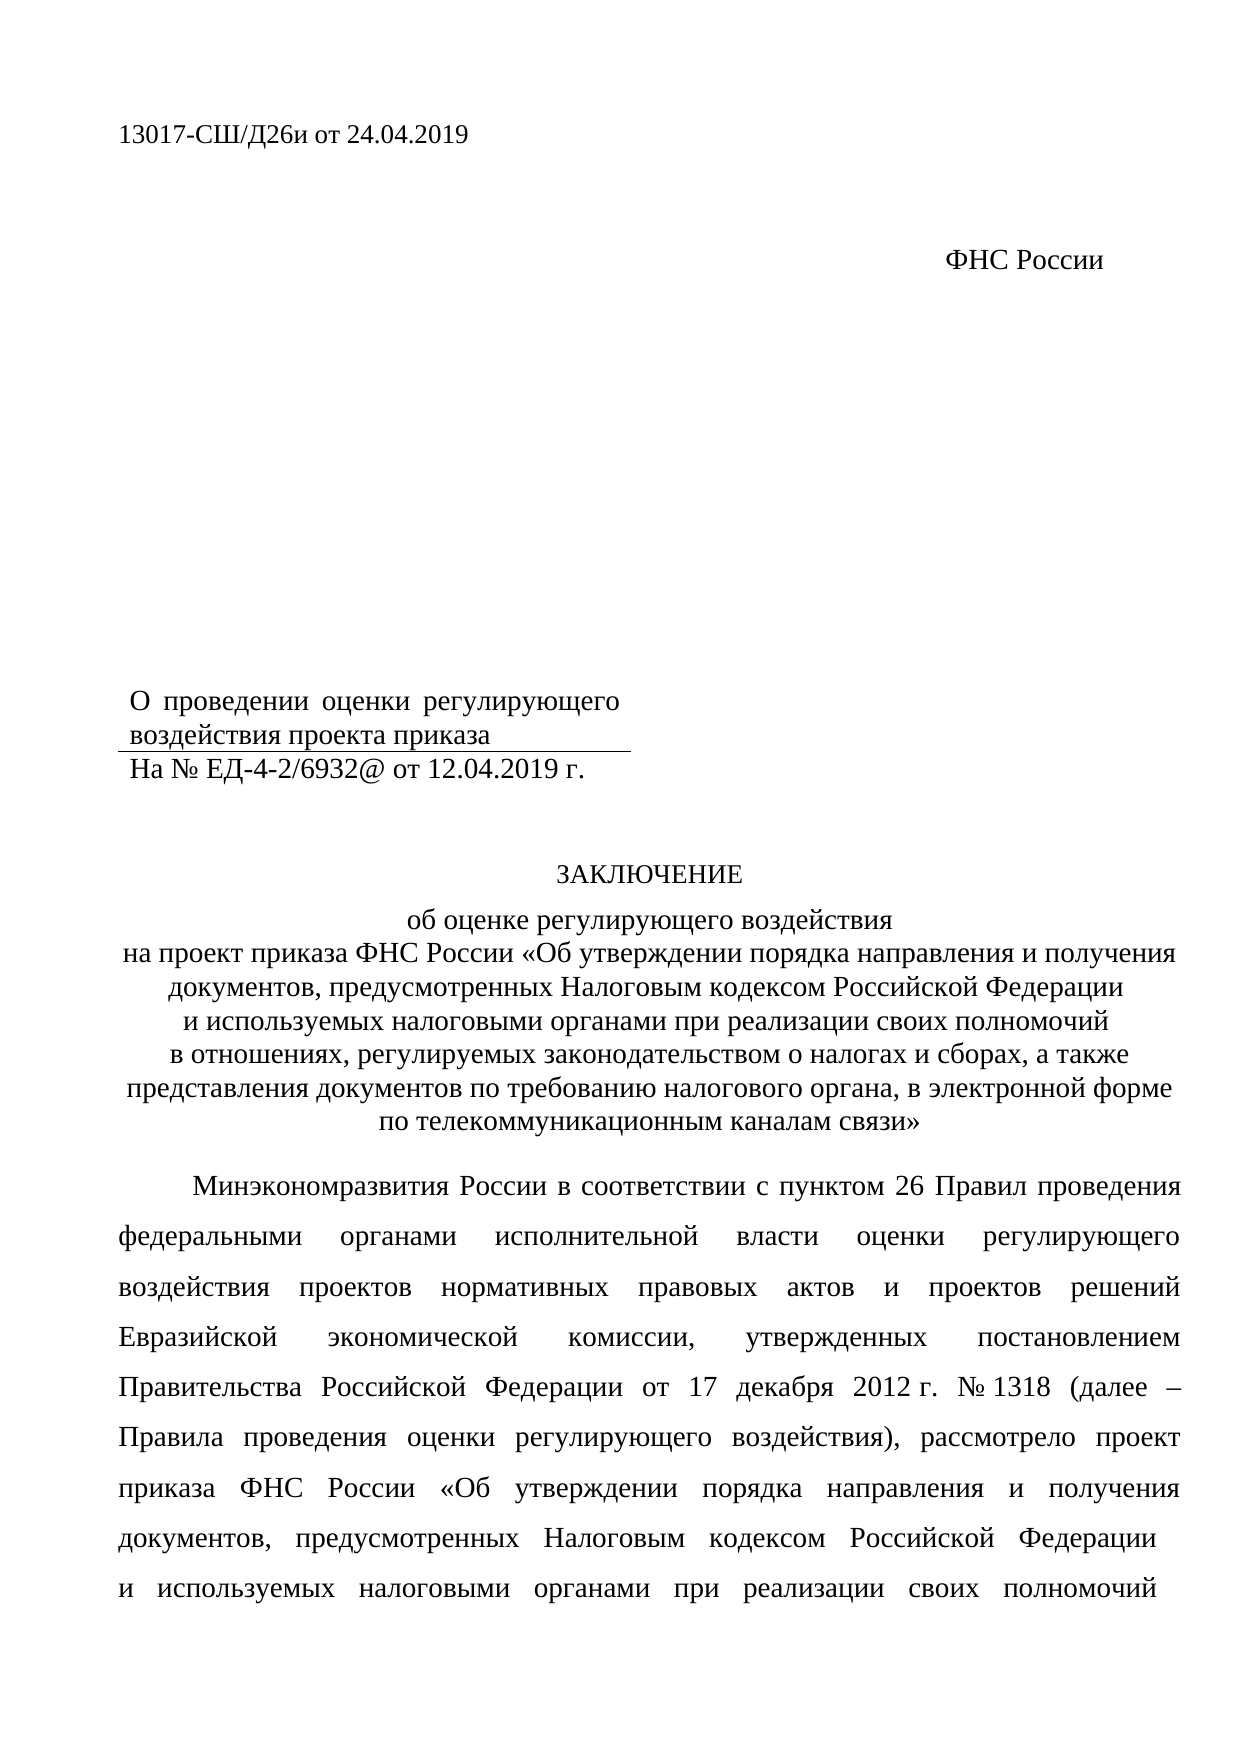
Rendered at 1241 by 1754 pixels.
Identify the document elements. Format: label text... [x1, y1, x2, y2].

text 13017-СШ/Д26и от 24.04.2019 [118, 118, 1181, 149]
table_cell На № ЕД-4-2/6932@ от 12.04.2019 г. [118, 752, 631, 815]
text об оценке регулирующего воздействия [118, 902, 1181, 936]
text на проект приказа ФНС России «Об утверждении порядка направления и получения документов, предусмотренных Налоговым кодексом Российской Федерации и используемых налоговыми органами при реализации своих полномочий в отношениях, регулируемых законодательством о налогах и сборах, а также представления документов по требованию налогового органа, в электронной форме по телекоммуникационным каналам связи» [118, 936, 1181, 1137]
text ЗАКЛЮЧЕНИЕ [118, 858, 1181, 889]
table_header О проведении оценки регулирующего воздействия проекта приказа [118, 684, 631, 751]
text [118, 1168, 1181, 1604]
